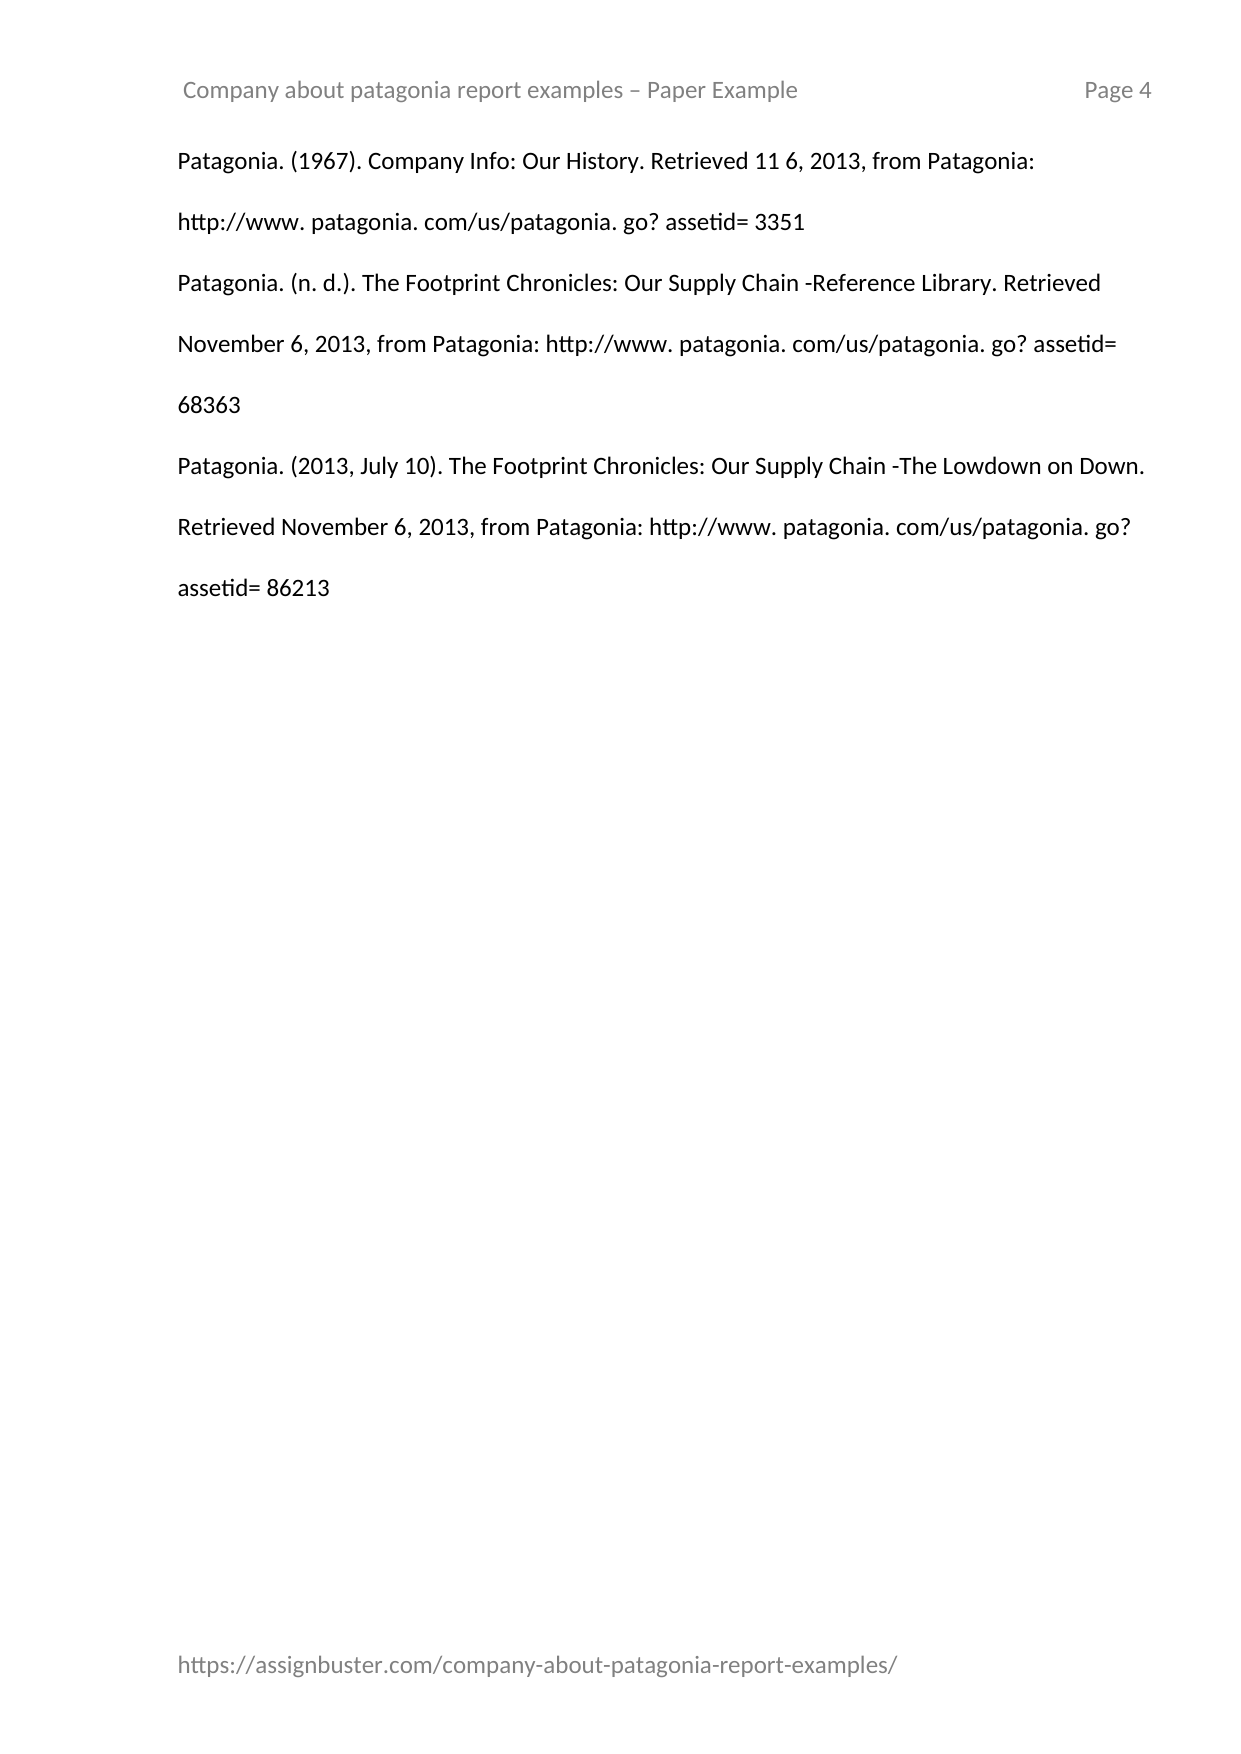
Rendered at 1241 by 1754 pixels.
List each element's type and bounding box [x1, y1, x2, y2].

text [177, 145, 1152, 603]
